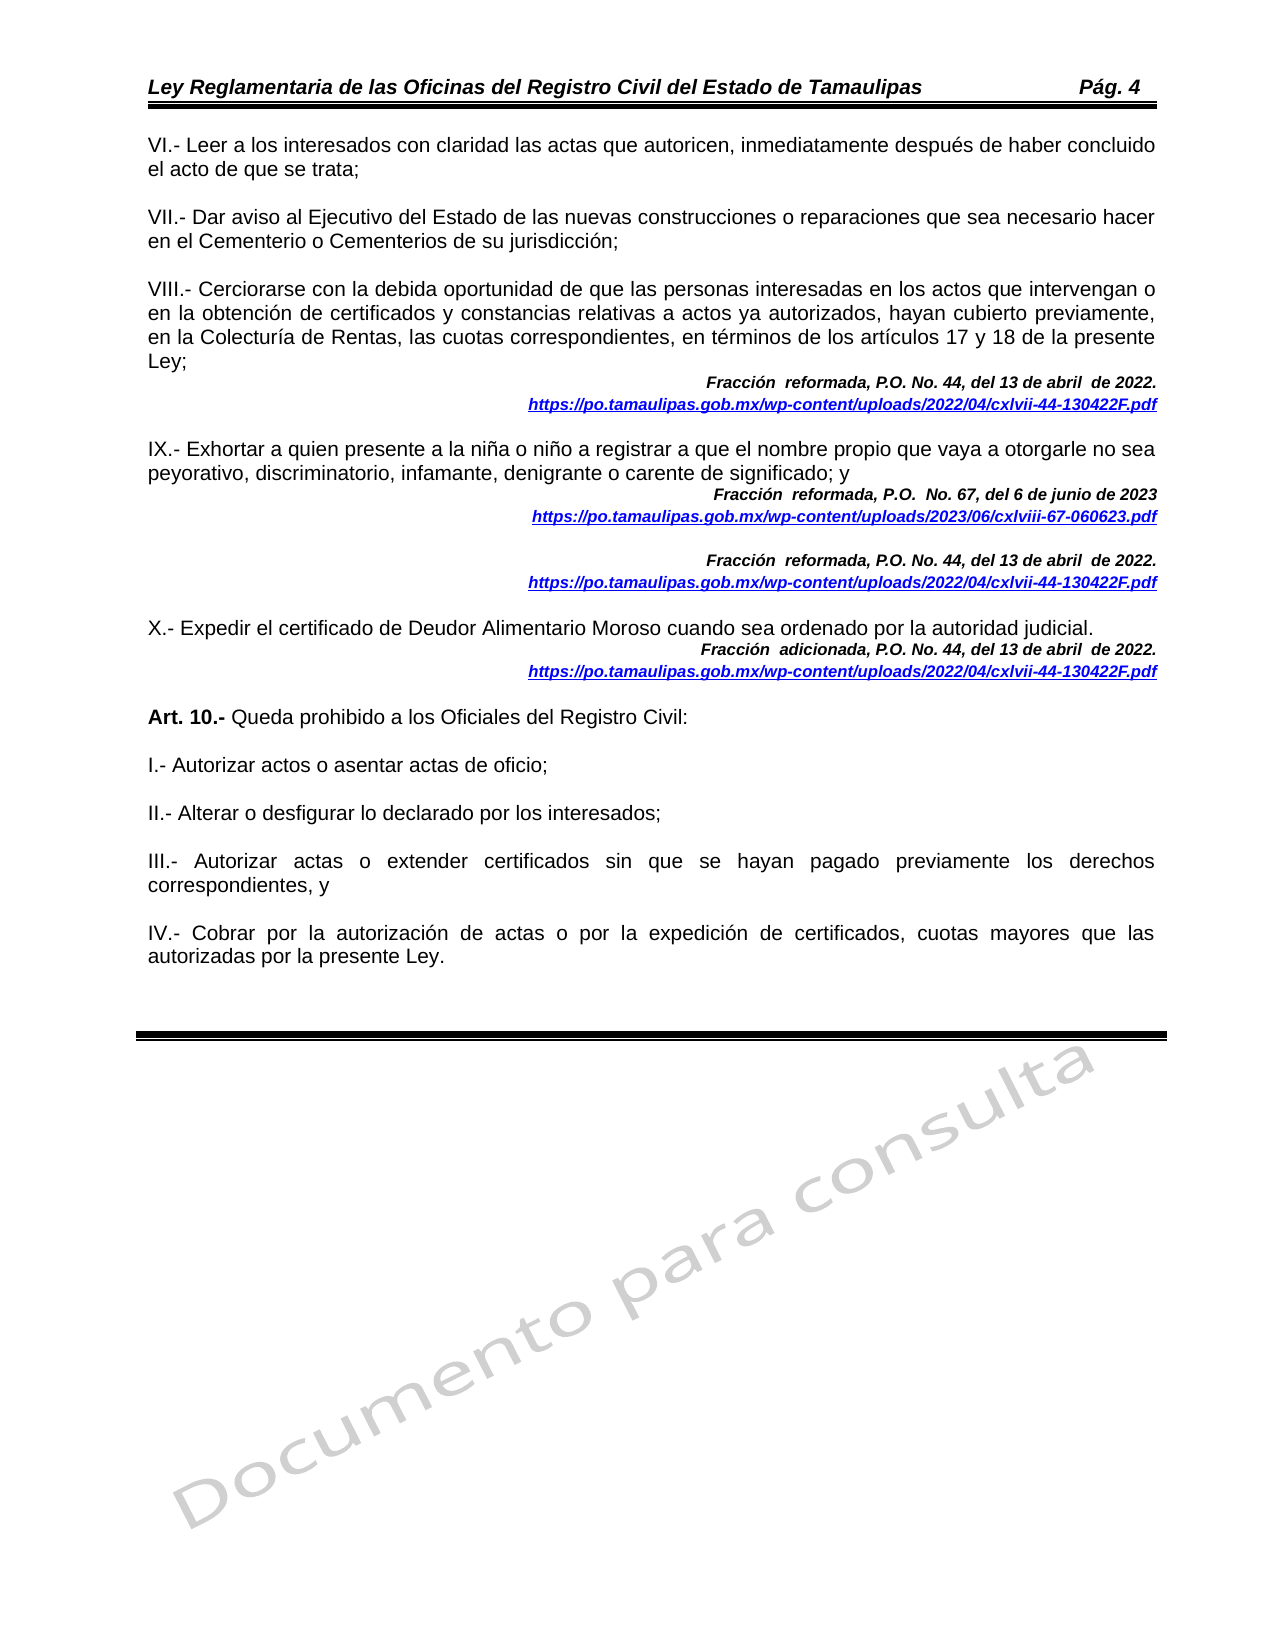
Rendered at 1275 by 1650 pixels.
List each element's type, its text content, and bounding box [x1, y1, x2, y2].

list https://po.tamaulipas.gob.mx/wp-content/uploads/2022/04/cxlvii-44-130422F.pdf [223, 573, 1157, 592]
list Fracción adicionada, P.O. No. 44, del 13 de abril de 2022. [223, 640, 1157, 659]
list https://po.tamaulipas.gob.mx/wp-content/uploads/2023/06/cxlviii-67-060623.pdf [252, 507, 1157, 526]
text Art. 10.- Queda prohibido a los Oficiales del Registro Civil: [148, 705, 1157, 729]
text VIII.- Cerciorarse con la debida oportunidad de que las personas interesadas en los actos que intervengan o en la obtención de certificados y constancias relativas a actos ya autorizados, hayan cubierto previamente, en la Colecturía de Rentas, las cuotas correspondientes, en términos de los artículos 17 y 18 de la presente Ley; [148, 277, 1157, 372]
text IV.- Cobrar por la autorización de actas o por la expedición de certificados, cuotas mayores que las autorizadas por la presente Ley. [148, 920, 1157, 968]
list Fracción reformada, P.O. No. 67, del 6 de junio de 2023 [252, 485, 1157, 504]
text III.- Autorizar actas o extender certificados sin que se hayan pagado previamente los derechos correspondientes, y [148, 848, 1157, 896]
list Fracción reformada, P.O. No. 44, del 13 de abril de 2022. [223, 372, 1157, 392]
text X.- Expedir el certificado de Deudor Alimentario Moroso cuando sea ordenado por la autoridad judicial. [148, 616, 1157, 640]
list https://po.tamaulipas.gob.mx/wp-content/uploads/2022/04/cxlvii-44-130422F.pdf [223, 394, 1157, 414]
text II.- Alterar o desfigurar lo declarado por los interesados; [148, 801, 1157, 824]
text IX.- Exhortar a quien presente a la niña o niño a registrar a que el nombre propio que vaya a otorgarle no sea peyorativo, discriminatorio, infamante, denigrante o carente de significado; y [148, 437, 1157, 485]
text VI.- Leer a los interesados con claridad las actas que autoricen, inmediatamente después de haber concluido el acto de que se trata; [148, 133, 1157, 181]
list Fracción reformada, P.O. No. 44, del 13 de abril de 2022. [223, 551, 1157, 570]
text I.- Autorizar actos o asentar actas de oficio; [148, 753, 1157, 777]
list https://po.tamaulipas.gob.mx/wp-content/uploads/2022/04/cxlvii-44-130422F.pdf [223, 662, 1157, 681]
text VII.- Dar aviso al Ejecutivo del Estado de las nuevas construcciones o reparaciones que sea necesario hacer en el Cementerio o Cementerios de su jurisdicción; [148, 205, 1157, 253]
